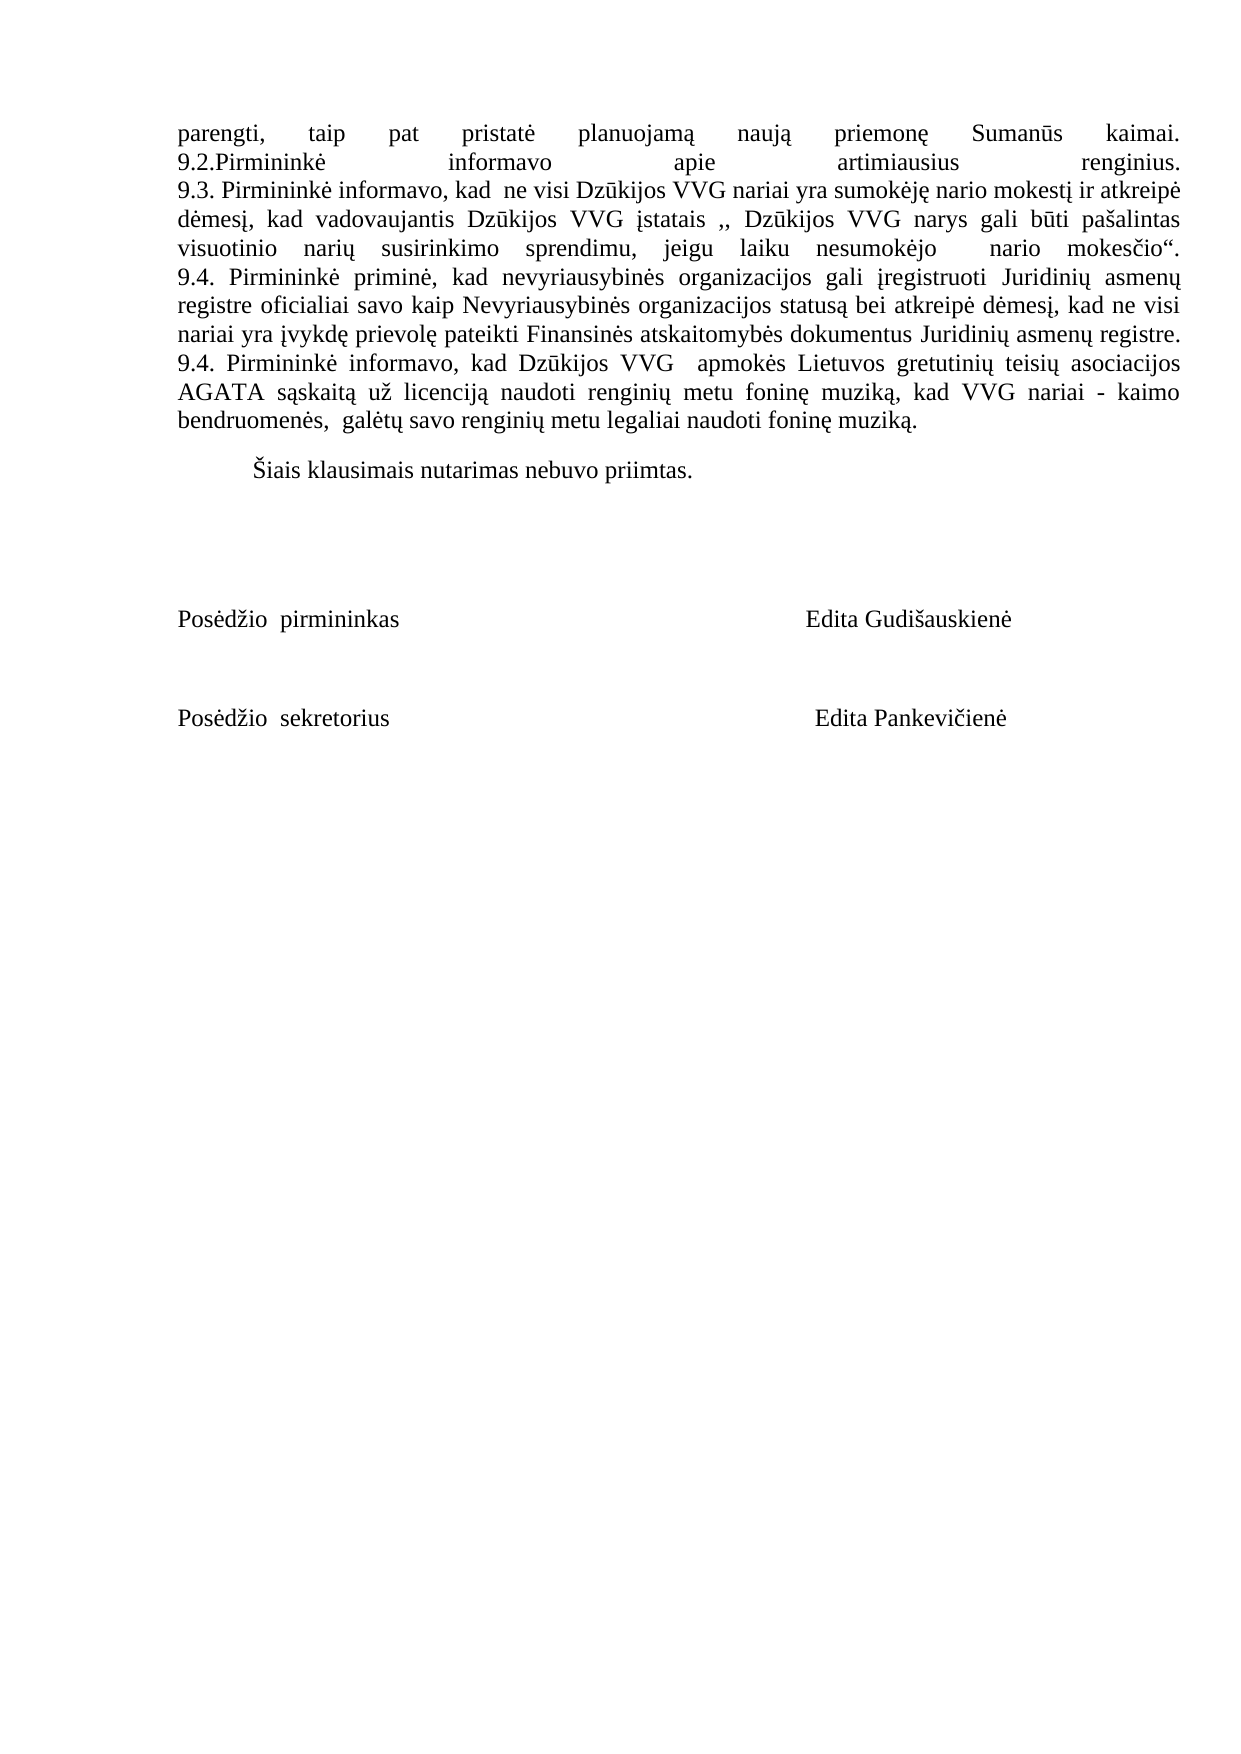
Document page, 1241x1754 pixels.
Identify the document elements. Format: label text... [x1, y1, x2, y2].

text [177, 118, 1181, 434]
text Šiais klausimais nutarimas nebuvo priimtas. [177, 455, 1181, 484]
text Posėdžio pirmininkas Edita Gudišauskienė [177, 604, 1181, 633]
text Posėdžio sekretorius Edita Pankevičienė [177, 703, 1181, 732]
